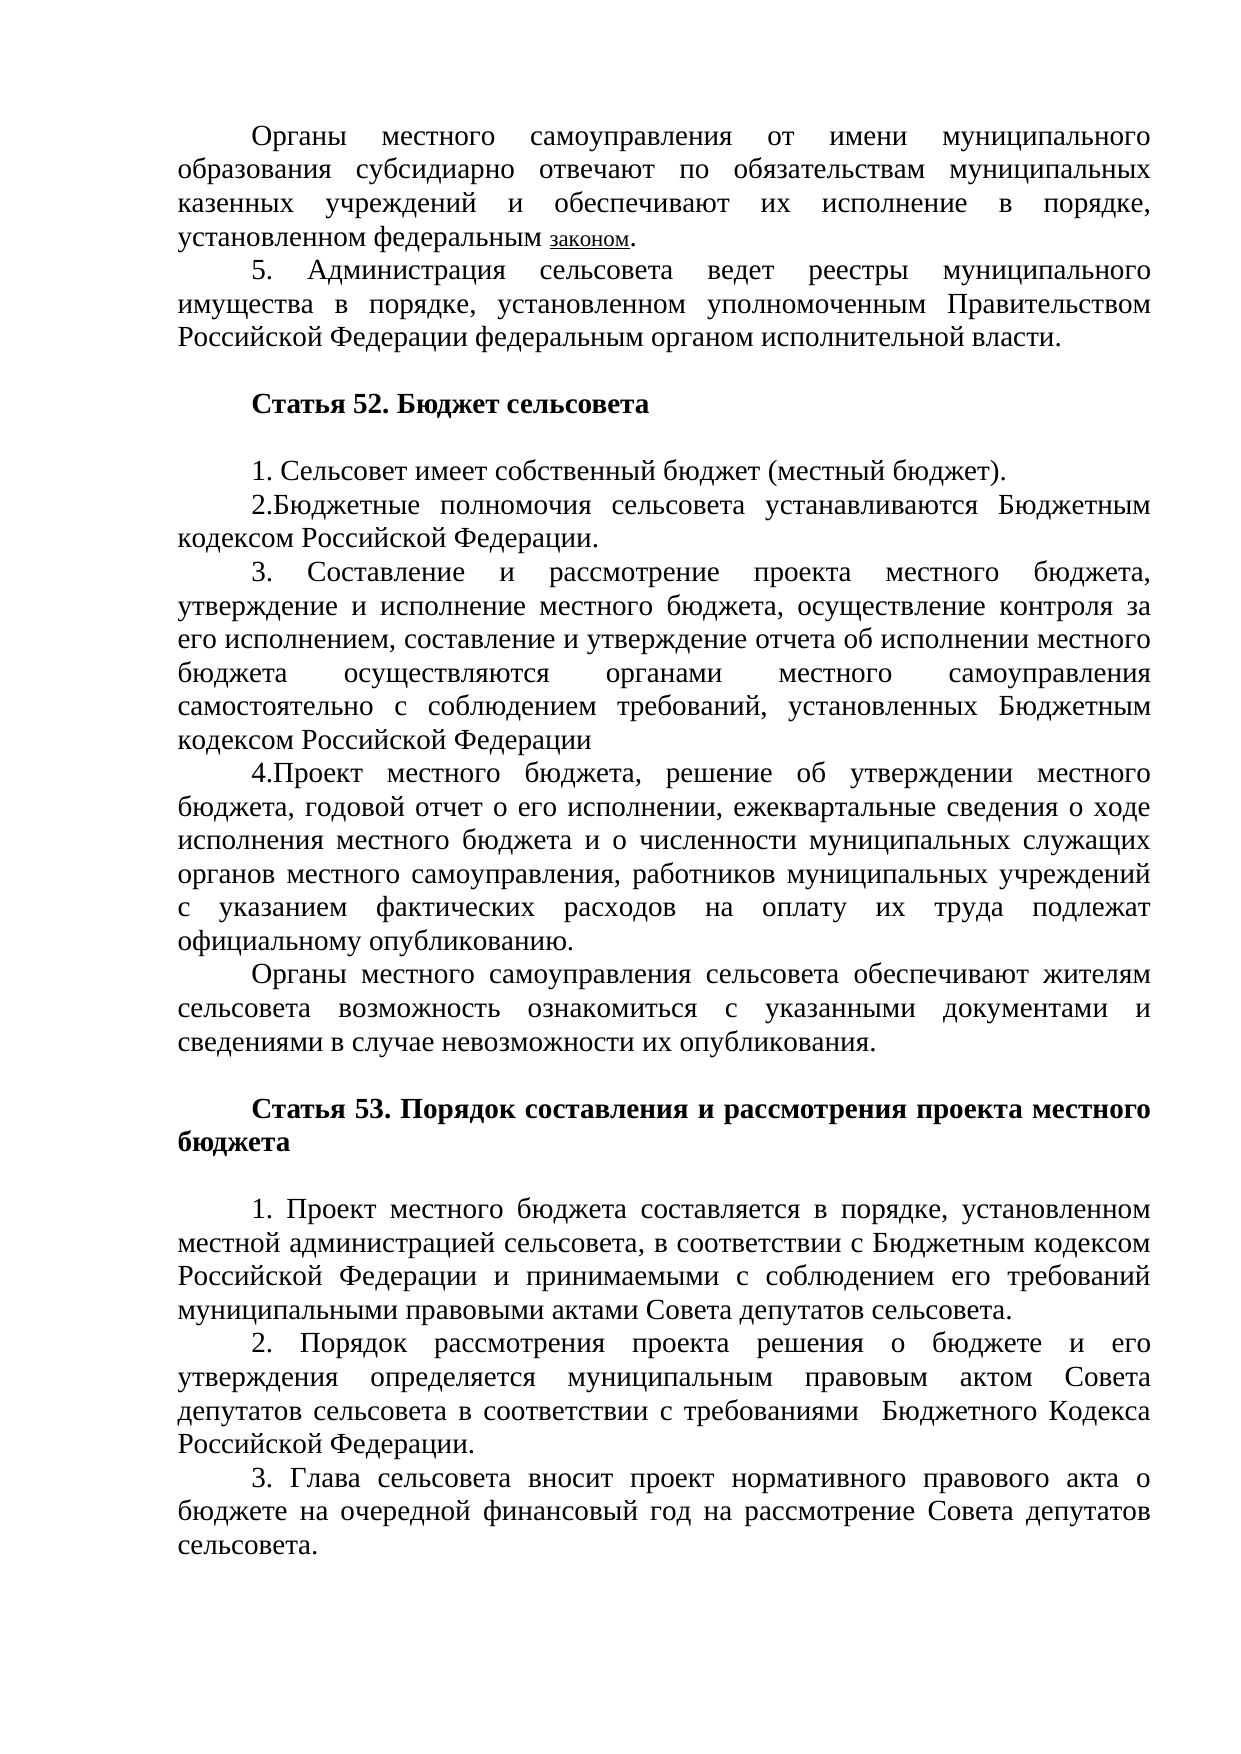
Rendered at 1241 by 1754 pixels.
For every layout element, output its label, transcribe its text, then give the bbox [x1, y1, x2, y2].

text 2.Бюджетные полномочия сельсовета устанавливаются Бюджетным кодексом Российской Федерации. [177, 487, 1152, 554]
text Статья 53. Порядок составления и рассмотрения проекта местного бюджета [177, 1091, 1152, 1158]
text 2. Порядок рассмотрения проекта решения о бюджете и его утверждения определяется муниципальным правовым актом Совета депутатов сельсовета в соответствии с требованиями Бюджетного Кодекса Российской Федерации. [177, 1326, 1152, 1460]
text Органы местного самоуправления от имени муниципального образования субсидиарно отвечают по обязательствам муниципальных казенных учреждений и обеспечивают их исполнение в порядке, установленном федеральным законом. [177, 118, 1152, 252]
text 1. Сельсовет имеет собственный бюджет (местный бюджет). [177, 453, 1152, 487]
text 5. Администрация сельсовета ведет реестры муниципального имущества в порядке, установленном уполномоченным Правительством Российской Федерации федеральным органом исполнительной власти. [177, 252, 1152, 353]
text Статья 52. Бюджет сельсовета [177, 386, 1152, 420]
text Органы местного самоуправления сельсовета обеспечивают жителям сельсовета возможность ознакомиться с указанными документами и сведениями в случае невозможности их опубликования. [177, 957, 1152, 1057]
text 3. Глава сельсовета вносит проект нормативного правового акта о бюджете на очередной финансовый год на рассмотрение Совета депутатов сельсовета. [177, 1460, 1152, 1560]
text 1. Проект местного бюджета составляется в порядке, установленном местной администрацией сельсовета, в соответствии с Бюджетным кодексом Российской Федерации и принимаемыми с соблюдением его требований муниципальными правовыми актами Совета депутатов сельсовета. [177, 1191, 1152, 1326]
text 4.Проект местного бюджета, решение об утверждении местного бюджета, годовой отчет о его исполнении, ежеквартальные сведения о ходе исполнения местного бюджета и о численности муниципальных служащих органов местного самоуправления, работников муниципальных учреждений с указанием фактических расходов на оплату их труда подлежат официальному опубликованию. [177, 755, 1152, 957]
text 3. Составление и рассмотрение проекта местного бюджета, утверждение и исполнение местного бюджета, осуществление контроля за его исполнением, составление и утверждение отчета об исполнении местного бюджета осуществляются органами местного самоуправления самостоятельно с соблюдением требований, установленных Бюджетным кодексом Российской Федерации [177, 554, 1152, 755]
